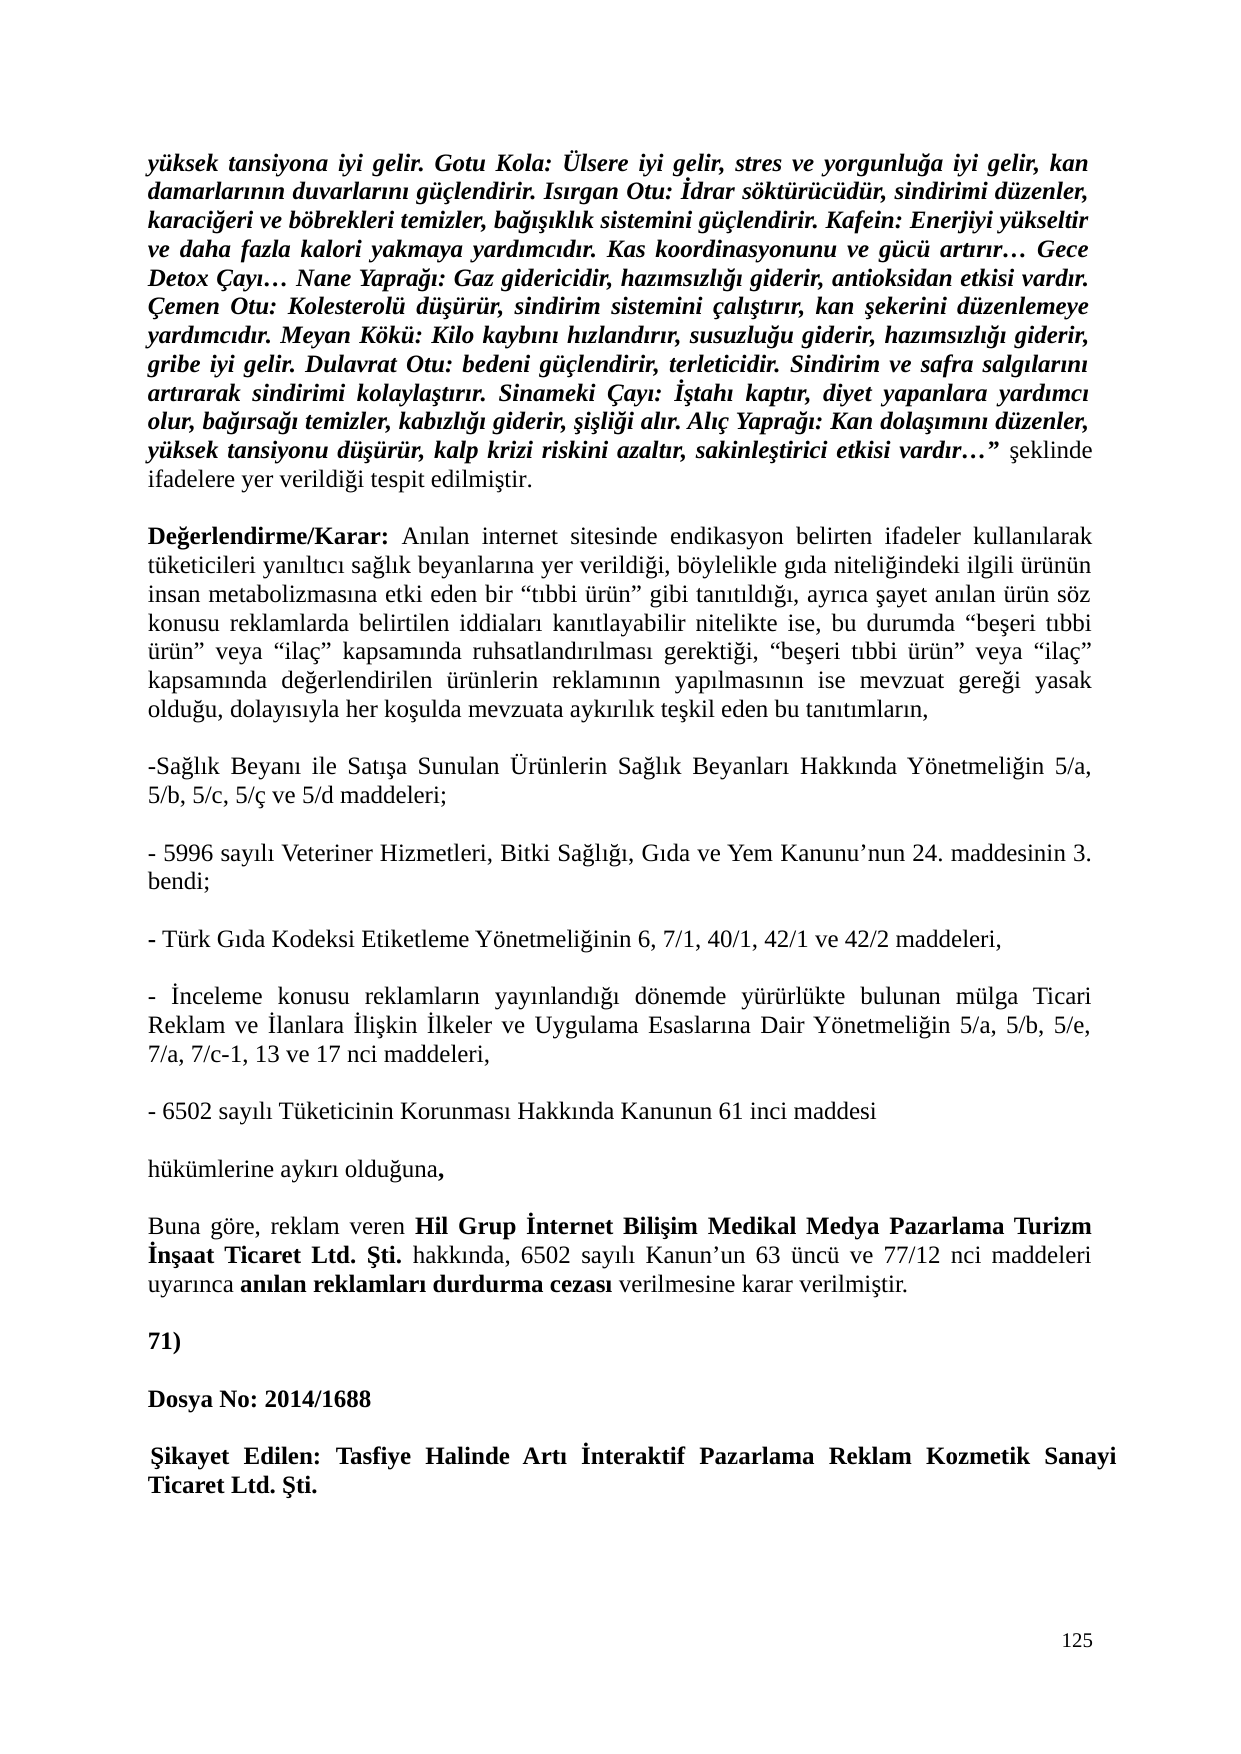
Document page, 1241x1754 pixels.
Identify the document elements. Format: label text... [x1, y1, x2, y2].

text hükümlerine aykırı olduğuna, [148, 1154, 1092, 1183]
text 71) [148, 1326, 1092, 1355]
text -Sağlık Beyanı ile Satışa Sunulan Ürünlerin Sağlık Beyanları Hakkında Yönetmeliğin 5/a, 5/b, 5/c, 5/ç ve 5/d maddeleri; [148, 751, 1092, 809]
text Buna göre, reklam veren Hil Grup İnternet Bilişim Medikal Medya Pazarlama Turizm İnşaat Ticaret Ltd. Şti. hakkında, 6502 sayılı Kanun’un 63 üncü ve 77/12 nci maddeleri uyarınca anılan reklamları durdurma cezası verilmesine karar verilmiştir. [148, 1211, 1092, 1298]
text - 5996 sayılı Veteriner Hizmetleri, Bitki Sağlığı, Gıda ve Yem Kanunu’nun 24. maddesinin 3. bendi; [148, 838, 1092, 895]
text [148, 148, 1092, 493]
text - İnceleme konusu reklamların yayınlandığı dönemde yürürlükte bulunan mülga Ticari Reklam ve İlanlara İlişkin İlkeler ve Uygulama Esaslarına Dair Yönetmeliğin 5/a, 5/b, 5/e, 7/a, 7/c-1, 13 ve 17 nci maddeleri, [148, 981, 1092, 1068]
text - Türk Gıda Kodeksi Etiketleme Yönetmeliğinin 6, 7/1, 40/1, 42/1 ve 42/2 maddeleri, [148, 924, 1092, 953]
text - 6502 sayılı Tüketicinin Korunması Hakkında Kanunun 61 inci maddesi [148, 1096, 1092, 1125]
text Değerlendirme/Karar: Anılan internet sitesinde endikasyon belirten ifadeler kullanılarak tüketicileri yanıltıcı sağlık beyanlarına yer verildiği, böylelikle gıda niteliğindeki ilgili ürünün insan metabolizmasına etki eden bir “tıbbi ürün” gibi tanıtıldığı, ayrıca şayet anılan ürün söz konusu reklamlarda belirtilen iddiaları kanıtlayabilir nitelikte ise, bu durumda “beşeri tıbbi ürün” veya “ilaç” kapsamında ruhsatlandırılması gerektiği, “beşeri tıbbi ürün” veya “ilaç” kapsamında değerlendirilen ürünlerin reklamının yapılmasının ise mevzuat gereği yasak olduğu, dolayısıyla her koşulda mevzuata aykırılık teşkil eden bu tanıtımların, [148, 521, 1092, 723]
text Şikayet Edilen: Tasfiye Halinde Artı İnteraktif Pazarlama Reklam Kozmetik Sanayi Ticaret Ltd. Şti. [148, 1441, 1118, 1499]
text Dosya No: 2014/1688 [148, 1384, 1092, 1413]
